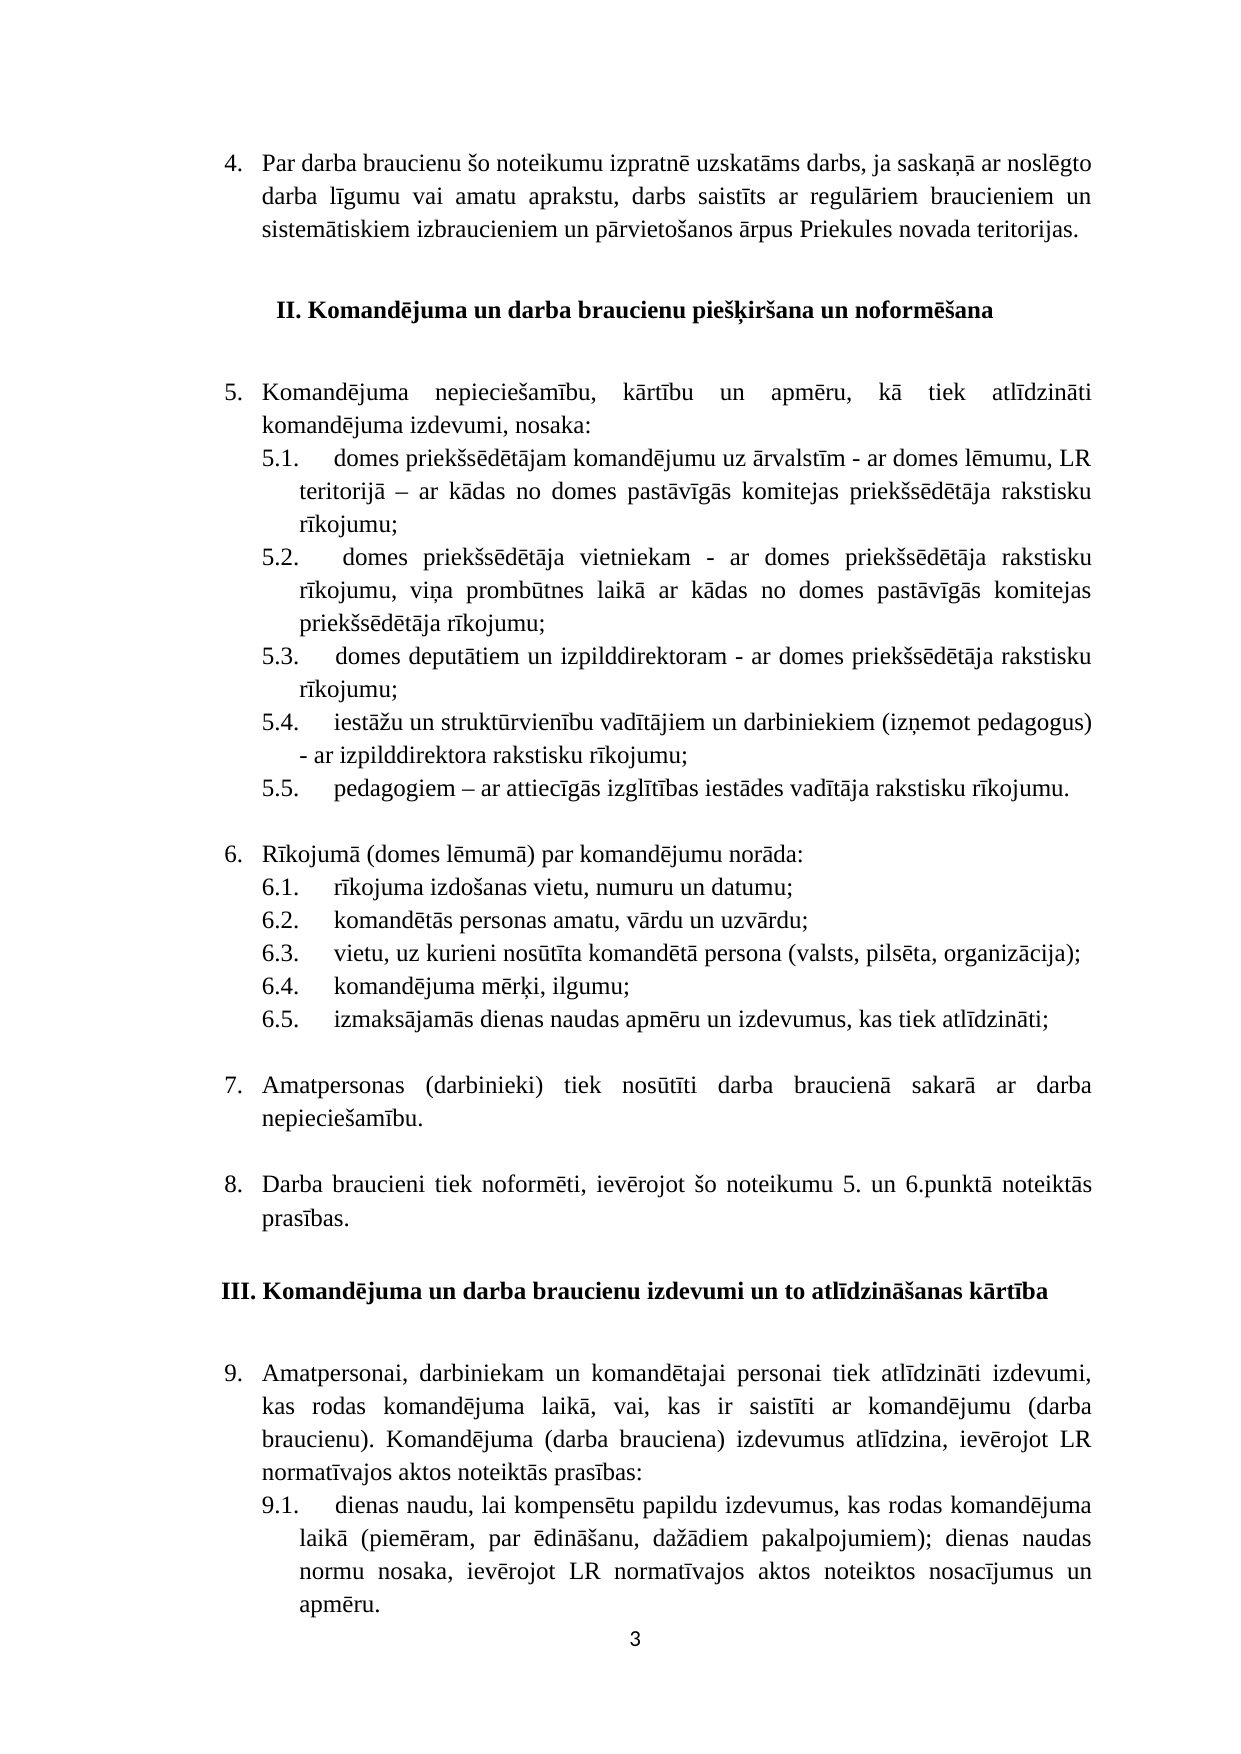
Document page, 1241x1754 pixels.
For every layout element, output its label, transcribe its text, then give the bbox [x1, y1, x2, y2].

list Amatpersonai, darbiniekam un komandētajai personai tiek atlīdzināti izdevumi, kas rodas komandējuma laikā, vai, kas ir saistīti ar komandējumu (darba braucienu). Komandējuma (darba brauciena) izdevumus atlīdzina, ievērojot LR normatīvajos aktos noteiktās prasības: [224, 1358, 1092, 1486]
list iestāžu un struktūrvienību vadītājiem un darbiniekiem (izņemot pedagogus) - ar izpilddirektora rakstisku rīkojumu; [262, 707, 1092, 769]
text III. Komandējuma un darba braucienu izdevumi un to atlīdzināšanas kārtība [177, 1276, 1092, 1305]
list Komandējuma nepieciešamību, kārtību un apmēru, kā tiek atlīdzināti komandējuma izdevumi, nosaka: [224, 377, 1092, 439]
list Par darba braucienu šo noteikumu izpratnē uzskatāms darbs, ja saskaņā ar noslēgto darba līgumu vai amatu aprakstu, darbs saistīts ar regulāriem braucieniem un sistemātiskiem izbraucieniem un pārvietošanos ārpus Priekules novada teritorijas. [224, 148, 1092, 242]
list izmaksājamās dienas naudas apmēru un izdevumus, kas tiek atlīdzināti; [262, 1004, 1092, 1033]
list komandējuma mērķi, ilgumu; [262, 971, 1092, 1000]
list vietu, uz kurieni nosūtīta komandētā persona (valsts, pilsēta, organizācija); [262, 938, 1092, 967]
list domes priekšsēdētājam komandējumu uz ārvalstīm - ar domes lēmumu, LR teritorijā – ar kādas no domes pastāvīgās komitejas priekšsēdētāja rakstisku rīkojumu; [262, 443, 1092, 538]
list rīkojuma izdošanas vietu, numuru un datumu; [262, 872, 1092, 901]
list pedagogiem – ar attiecīgās izglītības iestādes vadītāja rakstisku rīkojumu. [262, 773, 1092, 802]
list Darba braucieni tiek noformēti, ievērojot šo noteikumu 5. un 6.punktā noteiktās prasības. [224, 1169, 1092, 1231]
list Rīkojumā (domes lēmumā) par komandējumu norāda: [224, 839, 1092, 868]
text II. Komandējuma un darba braucienu piešķiršana un noformēšana [177, 295, 1092, 324]
list komandētās personas amatu, vārdu un uzvārdu; [262, 905, 1092, 934]
list domes deputātiem un izpilddirektoram - ar domes priekšsēdētāja rakstisku rīkojumu; [262, 641, 1092, 703]
list domes priekšsēdētāja vietniekam - ar domes priekšsēdētāja rakstisku rīkojumu, viņa prombūtnes laikā ar kādas no domes pastāvīgās komitejas priekšsēdētāja rīkojumu; [262, 542, 1092, 637]
list dienas naudu, lai kompensētu papildu izdevumus, kas rodas komandējuma laikā (piemēram, par ēdināšanu, dažādiem pakalpojumiem); dienas naudas normu nosaka, ievērojot LR normatīvajos aktos noteiktos nosacījumus un apmēru. [262, 1490, 1092, 1618]
list Amatpersonas (darbinieki) tiek nosūtīti darba braucienā sakarā ar darba nepieciešamību. [224, 1071, 1092, 1132]
